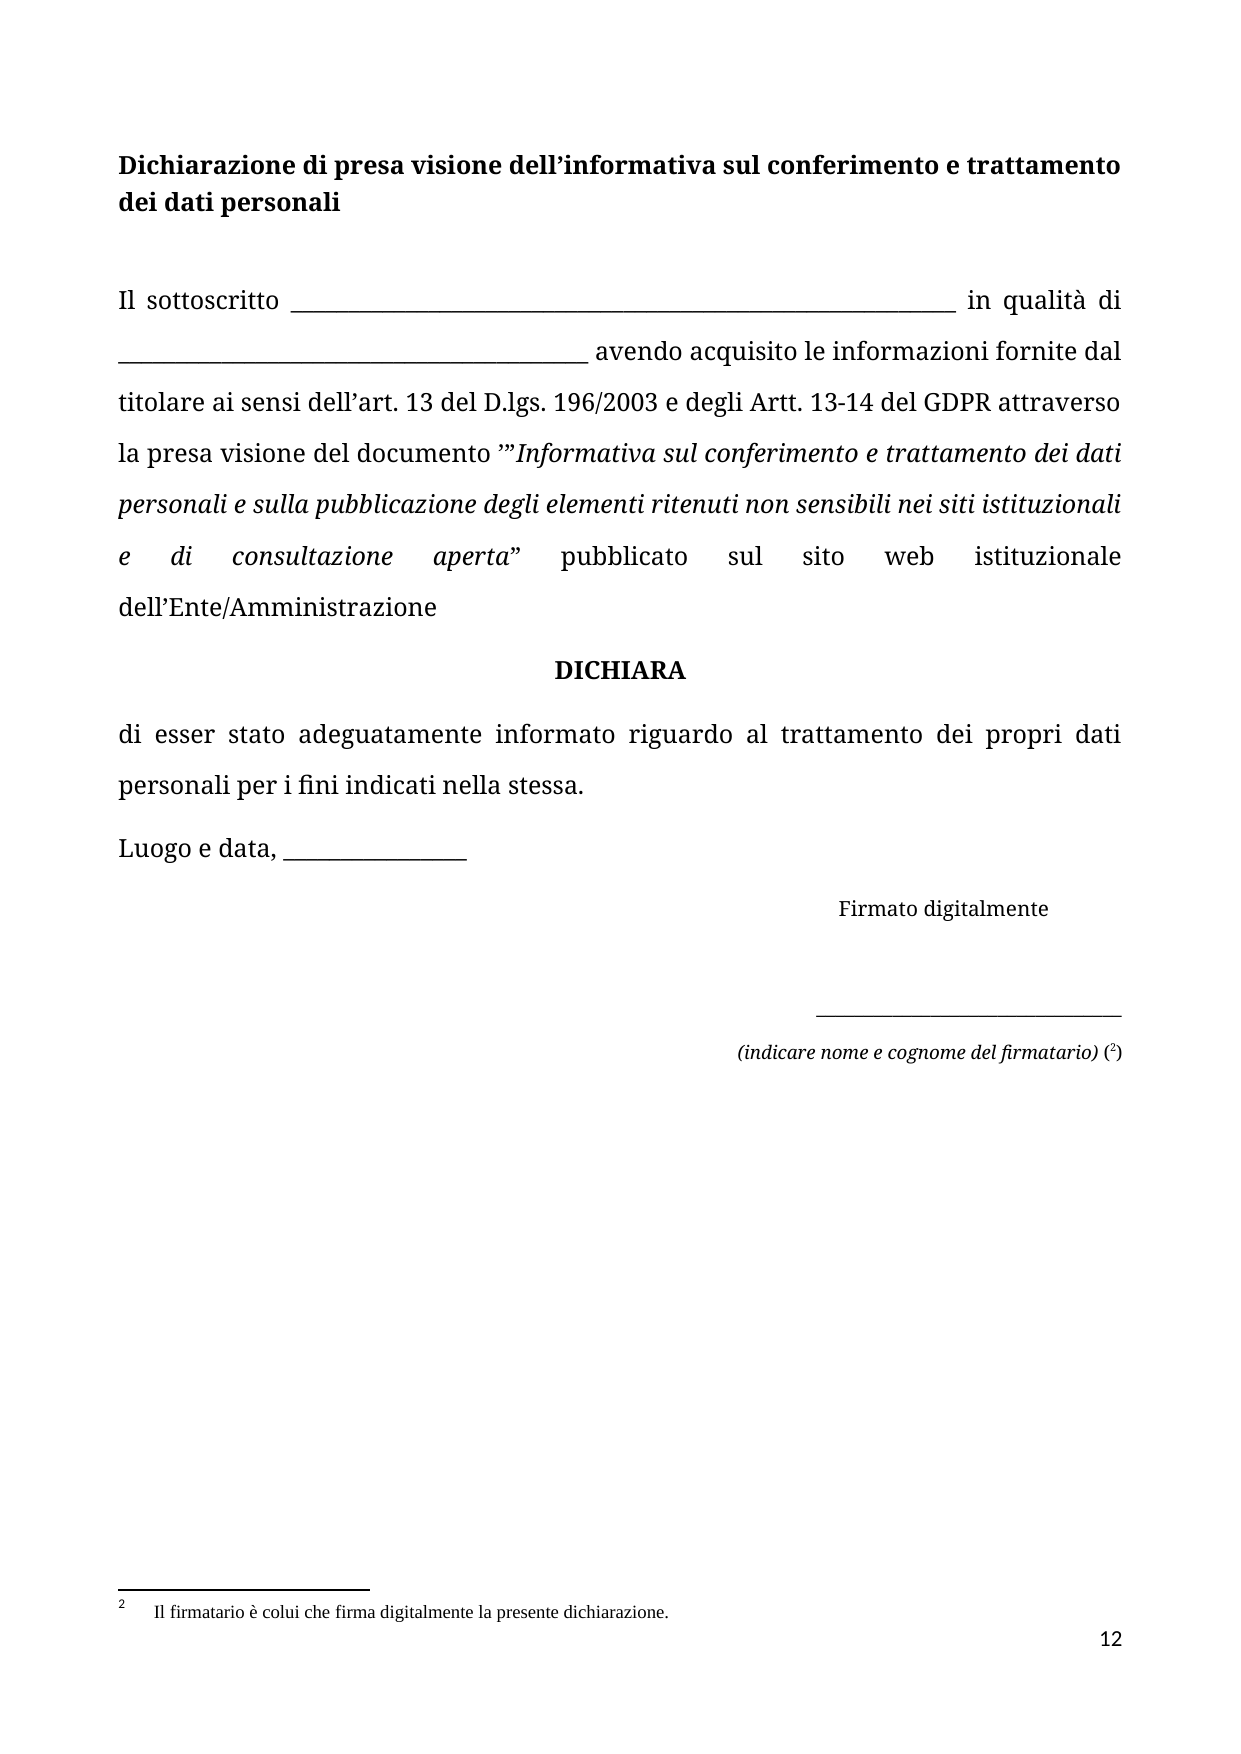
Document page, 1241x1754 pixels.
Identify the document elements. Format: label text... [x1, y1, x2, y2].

text Firmato digitalmente [768, 894, 1122, 923]
text ________________________________ [118, 992, 1122, 1021]
text di esser stato adeguatamente informato riguardo al trattamento dei propri dati personali per i fini indicati nella stessa. [118, 716, 1122, 801]
text Luogo e data, ________________ [118, 831, 1122, 865]
text (indicare nome e cognome del firmatario) () [118, 1039, 1122, 1065]
text Dichiarazione di presa visione dell’informativa sul conferimento e trattamento dei dati personali [118, 148, 1122, 218]
text DICHIARA [118, 653, 1122, 687]
text Il sottoscritto __________________________________________________________ in qualità di _________________________________________ avendo acquisito le informazioni fornite dal titolare ai sensi dell’art. 13 del D.lgs. 196/2003 e degli Artt. 13-14 del GDPR attraverso la presa visione del documento ’”Informativa sul conferimento e trattamento dei dati personali e sulla pubblicazione degli elementi ritenuti non sensibili nei siti istituzionali e di consultazione aperta” pubblicato sul sito web istituzionale dell’Ente/Amministrazione [118, 283, 1122, 623]
